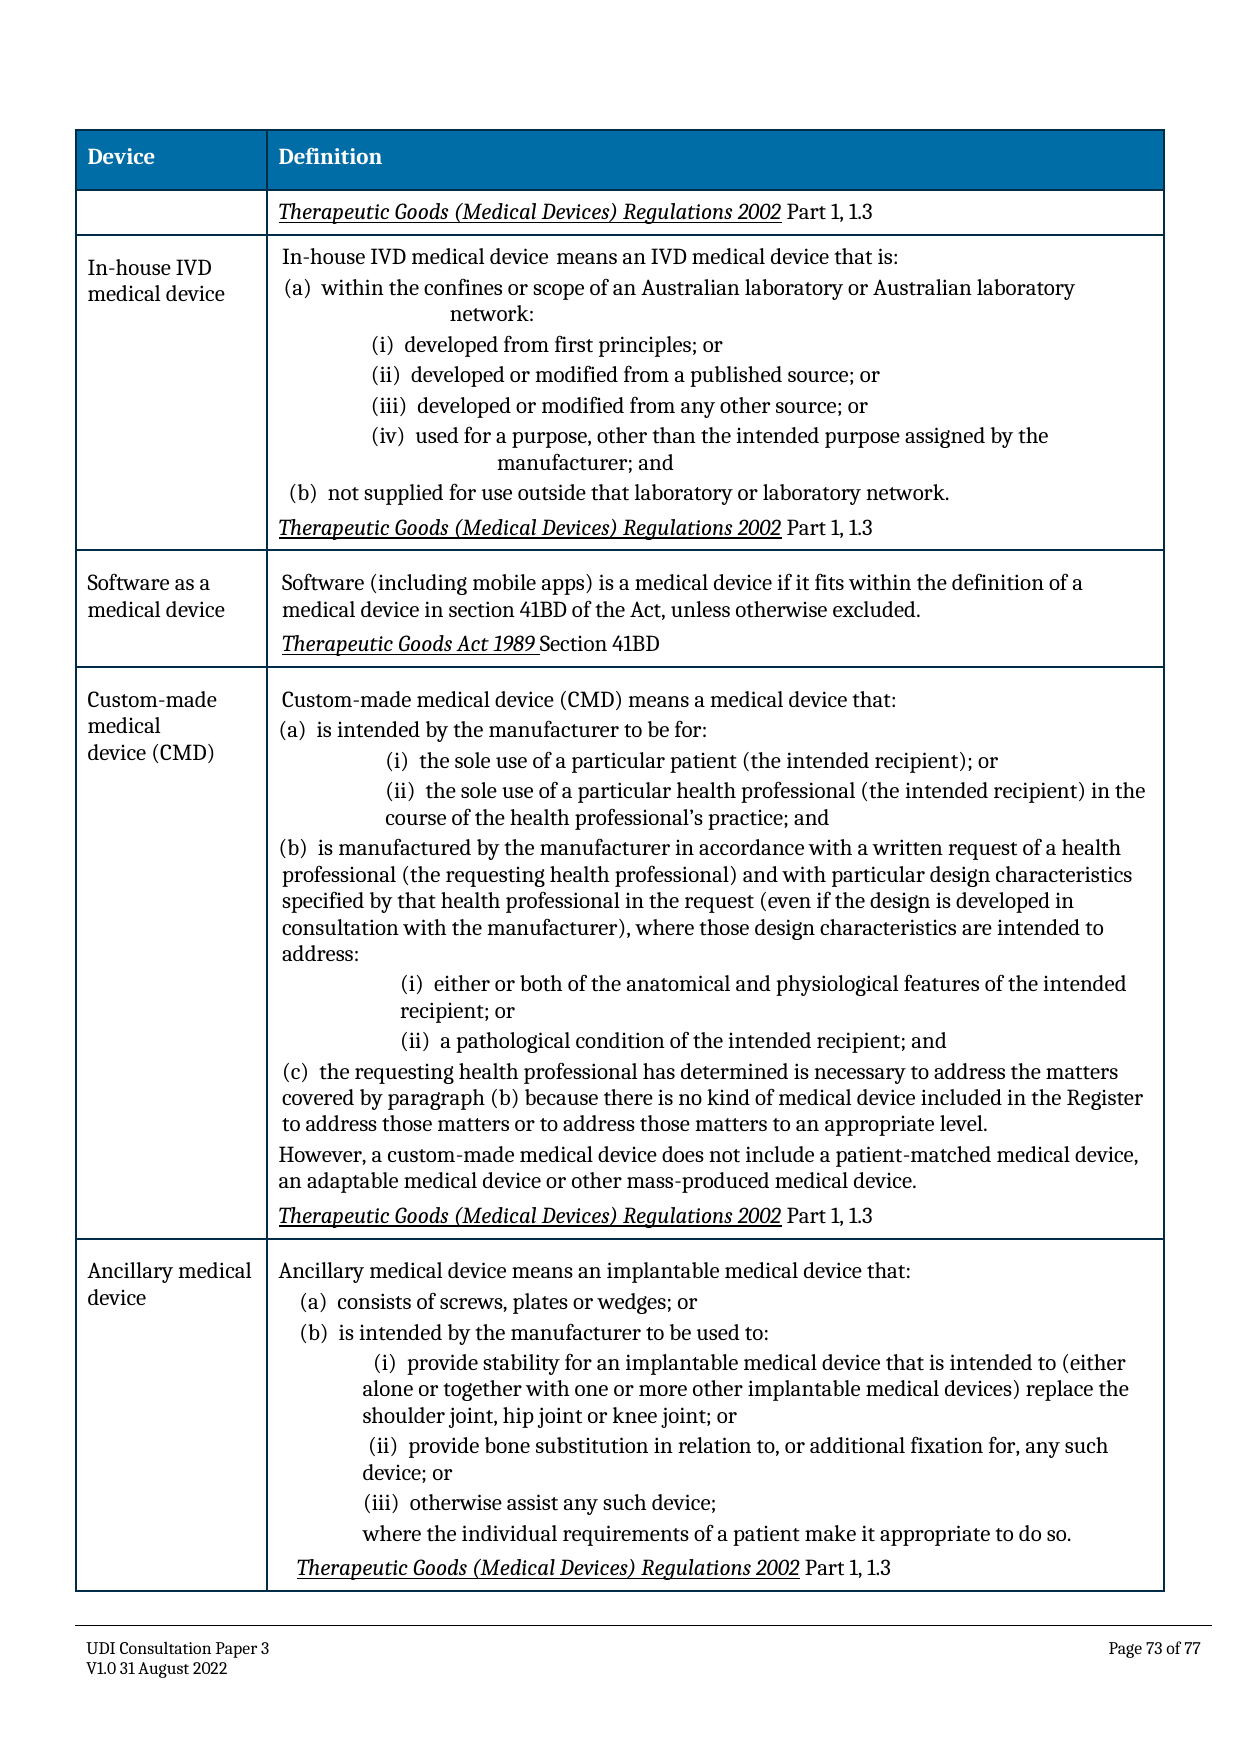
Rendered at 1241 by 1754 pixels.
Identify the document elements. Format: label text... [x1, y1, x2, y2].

table_cell Software (including mobile apps) is a medical device if it fits within the definition of a medical device in section 41BD of the Act, unless otherwise excluded. Therapeutic Goods Act 1989 Section 41BD [268, 551, 1163, 666]
table_cell In-house IVD medical device means an IVD medical device that is: (a) within the confines or scope of an Australian laboratory or Australian laboratory network: (i) developed from first principles; or (ii) developed or modified from a published source; or (iii) developed or modified from any other source; or (iv) used for a purpose, other than the intended purpose assigned by the manufacturer; and (b) not supplied for use outside that laboratory or laboratory network. Therapeutic Goods (Medical Devices) Regulations 2002 Part 1, 1.3 [268, 236, 1163, 549]
table_cell Ancillary medical device means an implantable medical device that: (a) consists of screws, plates or wedges; or (b) is intended by the manufacturer to be used to: (i) provide stability for an implantable medical device that is intended to (either alone or together with one or more other implantable medical devices) replace the shoulder joint, hip joint or knee joint; or (ii) provide bone substitution in relation to, or additional fixation for, any such device; or (iii) otherwise assist any such device; where the individual requirements of a patient make it appropriate to do so. Therapeutic Goods (Medical Devices) Regulations 2002 Part 1, 1.3 [268, 1240, 1163, 1590]
table_cell Ancillary medical device [77, 1240, 266, 1590]
table_cell Custom-made medical device (CMD) [77, 668, 266, 1237]
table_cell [268, 191, 1163, 234]
table_cell Software as a medical device [77, 551, 266, 666]
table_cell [77, 191, 266, 234]
table_cell In-house IVD medical device [77, 236, 266, 549]
table_cell Custom-made medical device (CMD) means a medical device that: (a) is intended by the manufacturer to be for: (i) the sole use of a particular patient (the intended recipient); or (ii) the sole use of a particular health professional (the intended recipient) in the course of the health professional’s practice; and (b) is manufactured by the manufacturer in accordance with a written request of a health professional (the requesting health professional) and with particular design characteristics specified by that health professional in the request (even if the design is developed in consultation with the manufacturer), where those design characteristics are intended to address: (i) either or both of the anatomical and physiological features of the intended recipient; or (ii) a pathological condition of the intended recipient; and (c) the requesting health professional has determined is necessary to address the matters covered by paragraph (b) because there is no kind of medical device included in the Register to address those matters or to address those matters to an appropriate level. However, a custom-made medical device does not include a patient-matched medical device, an adaptable medical device or other mass-produced medical device. Therapeutic Goods (Medical Devices) Regulations 2002 Part 1, 1.3 [268, 668, 1163, 1237]
table_header Definition [268, 131, 1163, 189]
table_header Device [77, 131, 266, 189]
